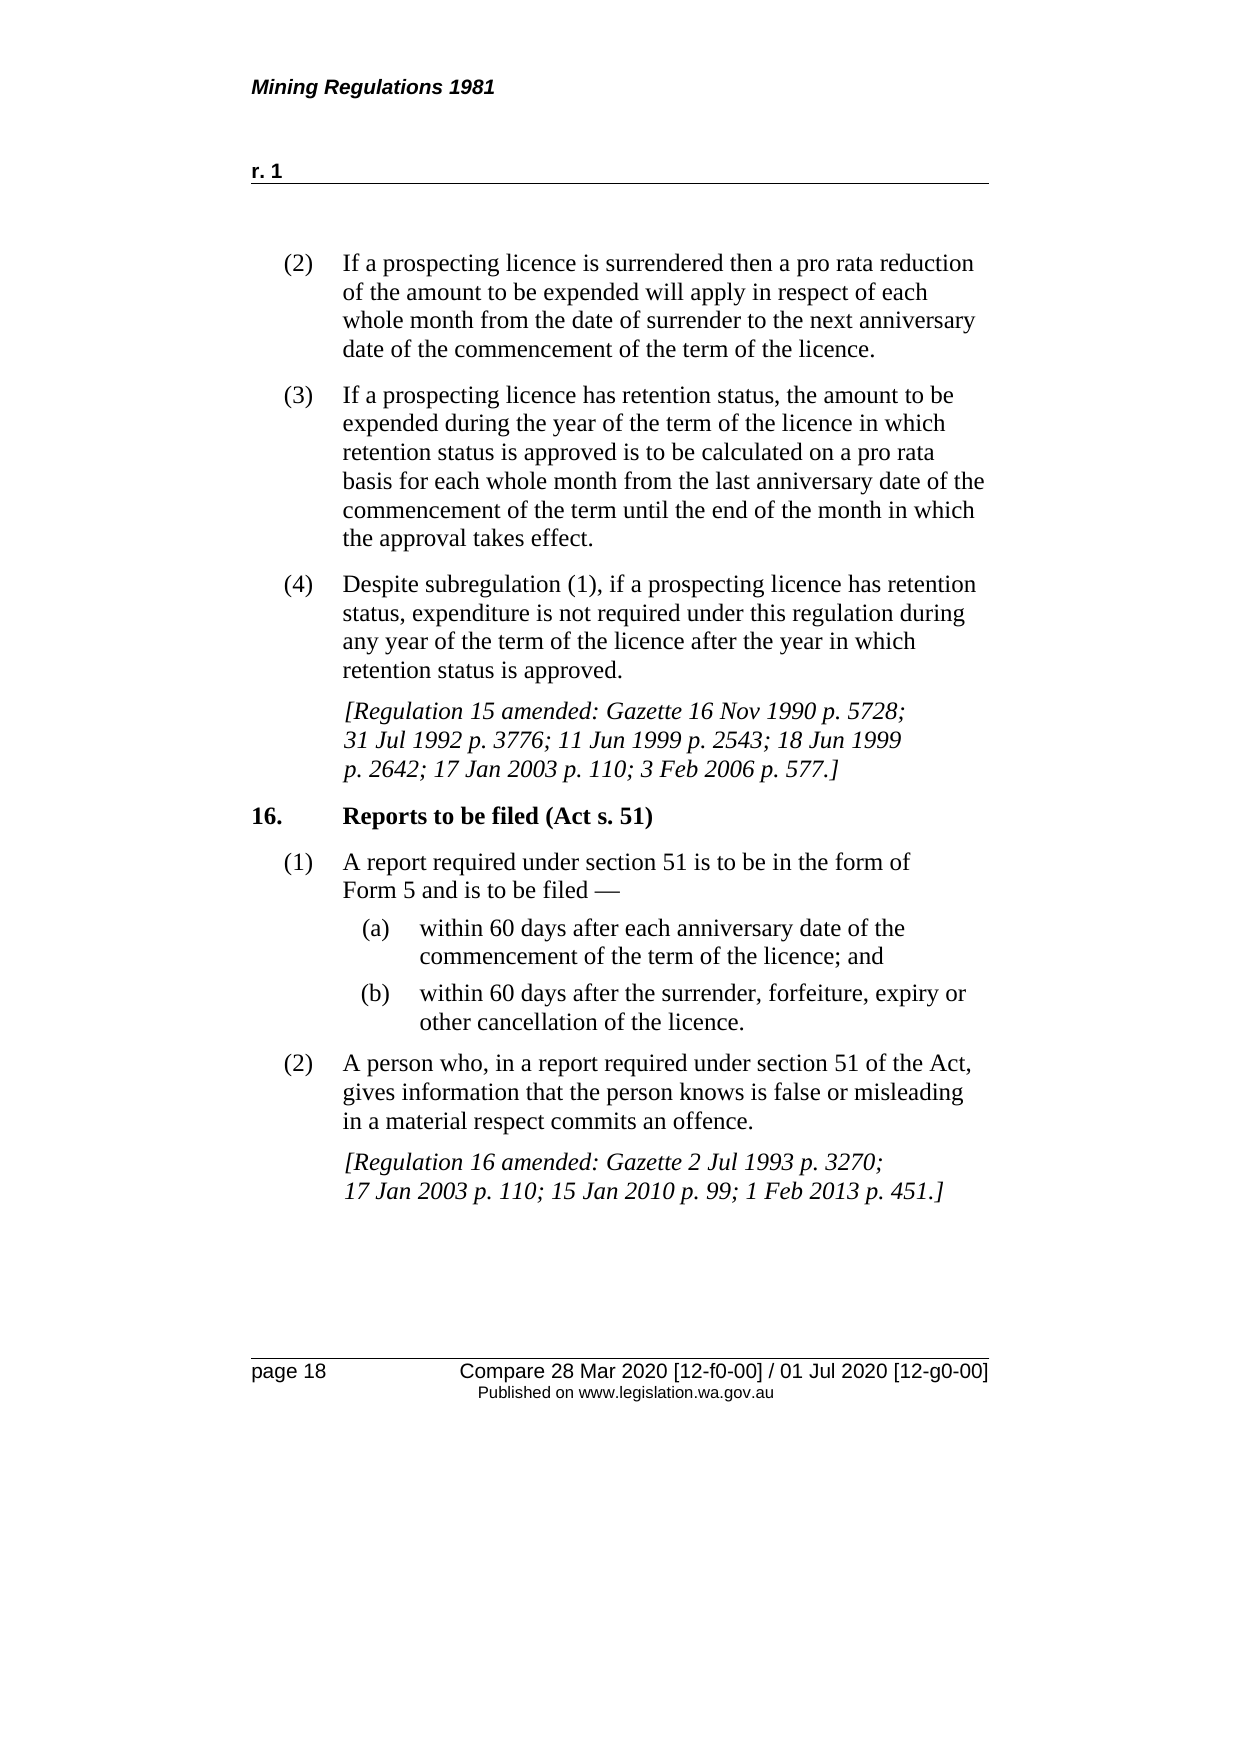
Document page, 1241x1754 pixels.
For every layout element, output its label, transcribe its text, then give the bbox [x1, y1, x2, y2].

text [Regulation 15 amended: Gazette 16 Nov 1990 p. 5728; 31 Jul 1992 p. 3776; 11 Jun 1999 p. 2543; 18 Jun 1999 p. 2642; 17 Jan 2003 p. 110; 3 Feb 2006 p. 577.] [251, 696, 989, 783]
text (1) A report required under section 51 is to be in the form of Form 5 and is to be filed — [251, 847, 989, 904]
text (2) If a prospecting licence is surrendered then a pro rata reduction of the amount to be expended will apply in respect of each whole month from the date of surrender to the next anniversary date of the commencement of the term of the licence. [251, 248, 989, 363]
subtitle 16. Reports to be filed (Act s. 51) [251, 801, 989, 830]
text (2) A person who, in a report required under section 51 of the Act, gives information that the person knows is false or misleading in a material respect commits an offence. [251, 1048, 989, 1135]
text (b) within 60 days after the surrender, forfeiture, expiry or other cancellation of the licence. [251, 978, 989, 1036]
text (4) Despite subregulation (1), if a prospecting licence has retention status, expenditure is not required under this regulation during any year of the term of the licence after the year in which retention status is approved. [251, 569, 989, 684]
text (3) If a prospecting licence has retention status, the amount to be expended during the year of the term of the licence in which retention status is approved is to be calculated on a pro rata basis for each whole month from the last anniversary date of the commencement of the term until the end of the month in which the approval takes effect. [251, 380, 989, 552]
text (a) within 60 days after each anniversary date of the commencement of the term of the licence; and [251, 913, 989, 970]
text [Regulation 16 amended: Gazette 2 Jul 1993 p. 3270; 17 Jan 2003 p. 110; 15 Jan 2010 p. 99; 1 Feb 2013 p. 451.] [251, 1147, 989, 1205]
